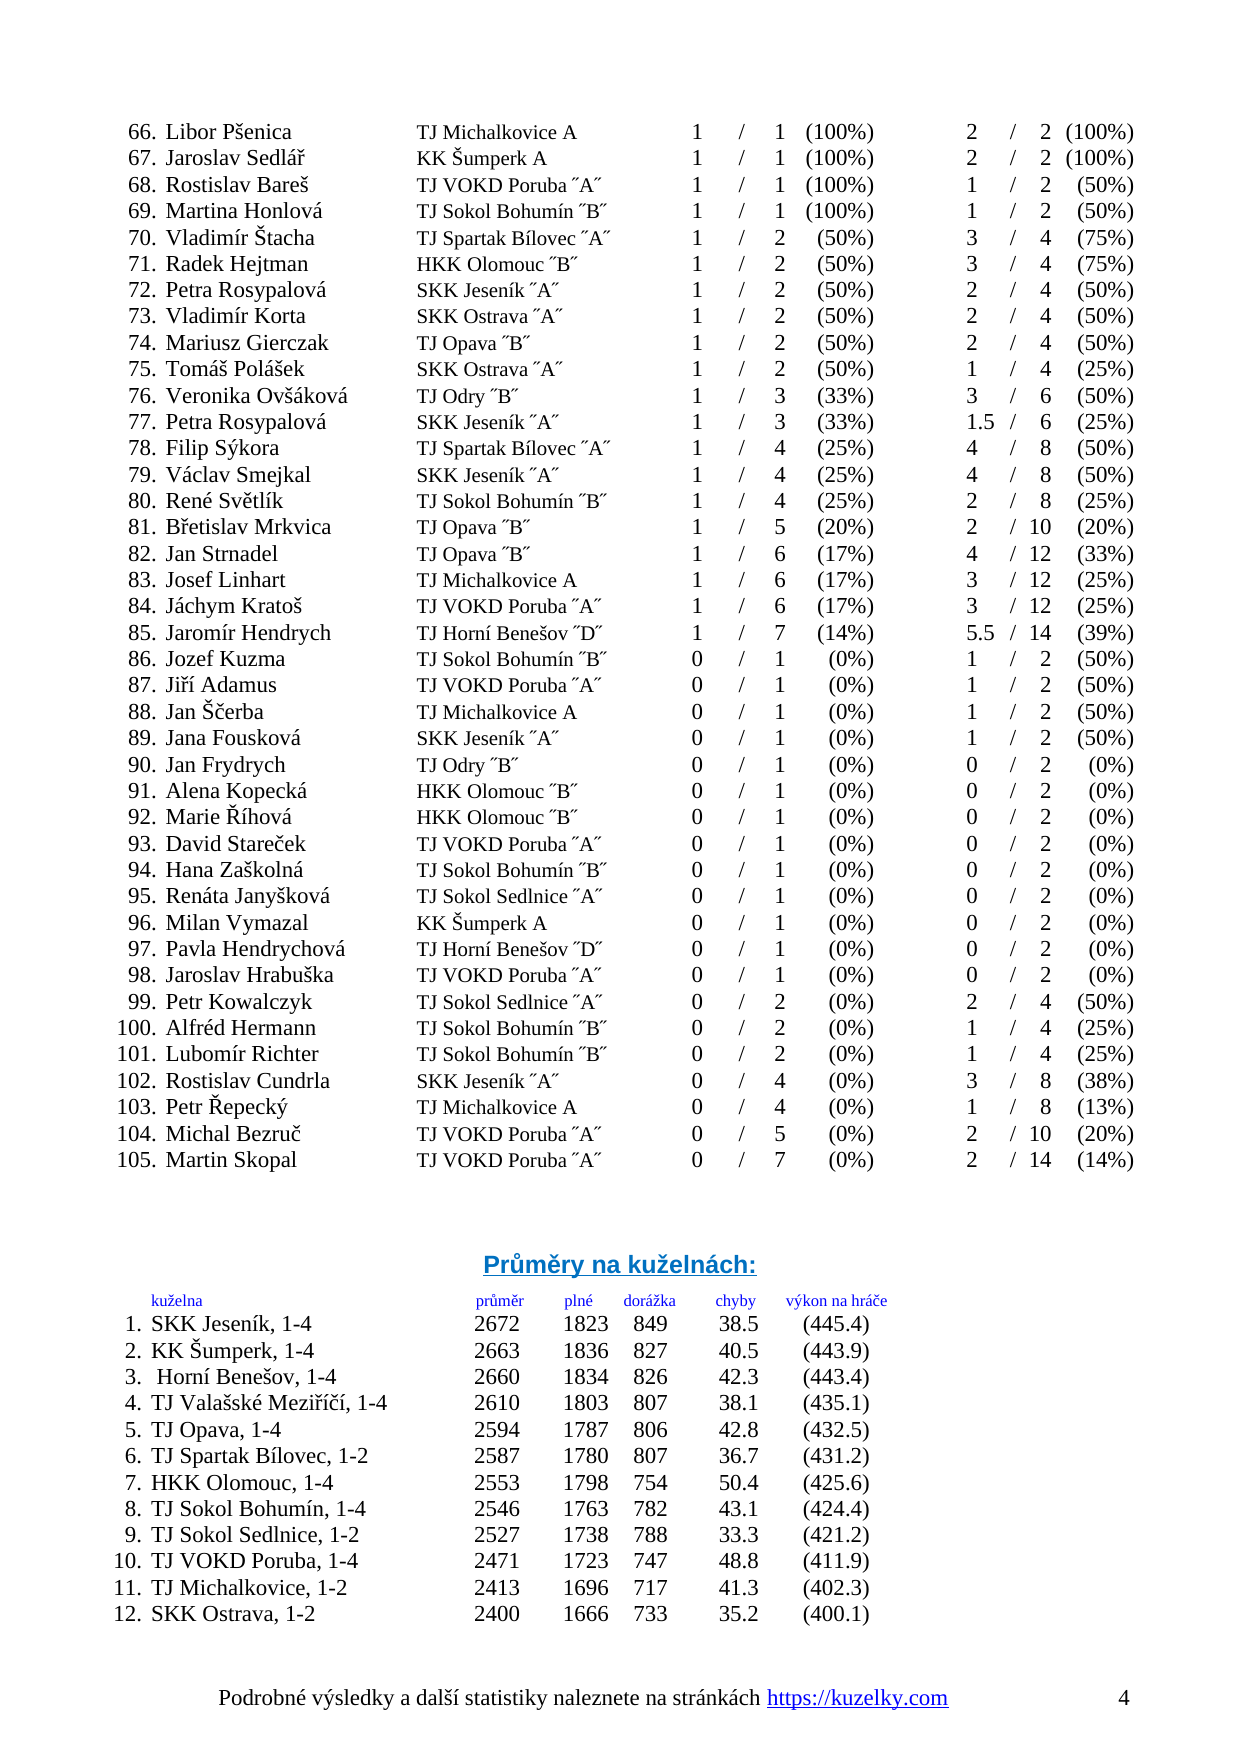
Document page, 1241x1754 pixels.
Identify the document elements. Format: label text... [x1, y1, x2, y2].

text 102. Rostislav Cundrla SKK Jeseník ˝A˝ 0 / 4 (0%) 3 / 8 (38%) [106, 1067, 1134, 1093]
text kuželna průměr plné dorážka chyby výkon na hráče [106, 1291, 1134, 1310]
text 5. TJ Opava, 1-4 2594 1787 806 42.8 (432.5) [106, 1416, 1134, 1442]
text 68. Rostislav Bareš TJ VOKD Poruba ˝A˝ 1 / 1 (100%) 1 / 2 (50%) [106, 171, 1134, 197]
text 88. Jan Ščerba TJ Michalkovice A 0 / 1 (0%) 1 / 2 (50%) [106, 698, 1134, 724]
text 90. Jan Frydrych TJ Odry ˝B˝ 0 / 1 (0%) 0 / 2 (0%) [106, 751, 1134, 777]
text 96. Milan Vymazal KK Šumperk A 0 / 1 (0%) 0 / 2 (0%) [106, 909, 1134, 935]
text 100. Alfréd Hermann TJ Sokol Bohumín ˝B˝ 0 / 2 (0%) 1 / 4 (25%) [106, 1014, 1134, 1041]
text 70. Vladimír Štacha TJ Spartak Bílovec ˝A˝ 1 / 2 (50%) 3 / 4 (75%) [106, 223, 1134, 250]
text 80. René Světlík TJ Sokol Bohumín ˝B˝ 1 / 4 (25%) 2 / 8 (25%) [106, 487, 1134, 513]
text 72. Petra Rosypalová SKK Jeseník ˝A˝ 1 / 2 (50%) 2 / 4 (50%) [106, 276, 1134, 303]
text 87. Jiří Adamus TJ VOKD Poruba ˝A˝ 0 / 1 (0%) 1 / 2 (50%) [106, 672, 1134, 698]
text 75. Tomáš Polášek SKK Ostrava ˝A˝ 1 / 2 (50%) 1 / 4 (25%) [106, 355, 1134, 382]
text 93. David Stareček TJ VOKD Poruba ˝A˝ 0 / 1 (0%) 0 / 2 (0%) [106, 830, 1134, 856]
text 103. Petr Řepecký TJ Michalkovice A 0 / 4 (0%) 1 / 8 (13%) [106, 1093, 1134, 1119]
text 11. TJ Michalkovice, 1-2 2413 1696 717 41.3 (402.3) [106, 1574, 1134, 1600]
text 84. Jáchym Kratoš TJ VOKD Poruba ˝A˝ 1 / 6 (17%) 3 / 12 (25%) [106, 592, 1134, 619]
text 66. Libor Pšenica TJ Michalkovice A 1 / 1 (100%) 2 / 2 (100%) [106, 118, 1134, 144]
text 71. Radek Hejtman HKK Olomouc ˝B˝ 1 / 2 (50%) 3 / 4 (75%) [106, 250, 1134, 276]
text Průměry na kuželnách: [94, 1250, 1145, 1279]
text 69. Martina Honlová TJ Sokol Bohumín ˝B˝ 1 / 1 (100%) 1 / 2 (50%) [106, 197, 1134, 223]
text 73. Vladimír Korta SKK Ostrava ˝A˝ 1 / 2 (50%) 2 / 4 (50%) [106, 303, 1134, 329]
text 74. Mariusz Gierczak TJ Opava ˝B˝ 1 / 2 (50%) 2 / 4 (50%) [106, 329, 1134, 355]
text 76. Veronika Ovšáková TJ Odry ˝B˝ 1 / 3 (33%) 3 / 6 (50%) [106, 382, 1134, 408]
text 78. Filip Sýkora TJ Spartak Bílovec ˝A˝ 1 / 4 (25%) 4 / 8 (50%) [106, 434, 1134, 461]
text 95. Renáta Janyšková TJ Sokol Sedlnice ˝A˝ 0 / 1 (0%) 0 / 2 (0%) [106, 882, 1134, 909]
text 97. Pavla Hendrychová TJ Horní Benešov ˝D˝ 0 / 1 (0%) 0 / 2 (0%) [106, 935, 1134, 961]
text 94. Hana Zaškolná TJ Sokol Bohumín ˝B˝ 0 / 1 (0%) 0 / 2 (0%) [106, 856, 1134, 882]
text 82. Jan Strnadel TJ Opava ˝B˝ 1 / 6 (17%) 4 / 12 (33%) [106, 540, 1134, 566]
text 77. Petra Rosypalová SKK Jeseník ˝A˝ 1 / 3 (33%) 1.5 / 6 (25%) [106, 408, 1134, 434]
text 2. KK Šumperk, 1-4 2663 1836 827 40.5 (443.9) [106, 1337, 1134, 1363]
text 85. Jaromír Hendrych TJ Horní Benešov ˝D˝ 1 / 7 (14%) 5.5 / 14 (39%) [106, 619, 1134, 645]
text 7. HKK Olomouc, 1-4 2553 1798 754 50.4 (425.6) [106, 1468, 1134, 1495]
text 79. Václav Smejkal SKK Jeseník ˝A˝ 1 / 4 (25%) 4 / 8 (50%) [106, 461, 1134, 487]
text 12. SKK Ostrava, 1-2 2400 1666 733 35.2 (400.1) [106, 1600, 1134, 1627]
text 3. Horní Benešov, 1-4 2660 1834 826 42.3 (443.4) [106, 1363, 1134, 1389]
text 105. Martin Skopal TJ VOKD Poruba ˝A˝ 0 / 7 (0%) 2 / 14 (14%) [106, 1146, 1134, 1172]
text 83. Josef Linhart TJ Michalkovice A 1 / 6 (17%) 3 / 12 (25%) [106, 566, 1134, 592]
text 101. Lubomír Richter TJ Sokol Bohumín ˝B˝ 0 / 2 (0%) 1 / 4 (25%) [106, 1041, 1134, 1067]
text 89. Jana Fousková SKK Jeseník ˝A˝ 0 / 1 (0%) 1 / 2 (50%) [106, 724, 1134, 751]
text 4. TJ Valašské Meziříčí, 1-4 2610 1803 807 38.1 (435.1) [106, 1389, 1134, 1416]
text 10. TJ VOKD Poruba, 1-4 2471 1723 747 48.8 (411.9) [106, 1548, 1134, 1574]
text 98. Jaroslav Hrabuška TJ VOKD Poruba ˝A˝ 0 / 1 (0%) 0 / 2 (0%) [106, 961, 1134, 988]
text 1. SKK Jeseník, 1-4 2672 1823 849 38.5 (445.4) [106, 1310, 1134, 1337]
text 86. Jozef Kuzma TJ Sokol Bohumín ˝B˝ 0 / 1 (0%) 1 / 2 (50%) [106, 645, 1134, 672]
text 6. TJ Spartak Bílovec, 1-2 2587 1780 807 36.7 (431.2) [106, 1442, 1134, 1468]
text 9. TJ Sokol Sedlnice, 1-2 2527 1738 788 33.3 (421.2) [106, 1521, 1134, 1548]
text 99. Petr Kowalczyk TJ Sokol Sedlnice ˝A˝ 0 / 2 (0%) 2 / 4 (50%) [106, 988, 1134, 1014]
text 104. Michal Bezruč TJ VOKD Poruba ˝A˝ 0 / 5 (0%) 2 / 10 (20%) [106, 1119, 1134, 1146]
text 92. Marie Říhová HKK Olomouc ˝B˝ 0 / 1 (0%) 0 / 2 (0%) [106, 803, 1134, 830]
text 91. Alena Kopecká HKK Olomouc ˝B˝ 0 / 1 (0%) 0 / 2 (0%) [106, 777, 1134, 803]
text 81. Břetislav Mrkvica TJ Opava ˝B˝ 1 / 5 (20%) 2 / 10 (20%) [106, 513, 1134, 540]
text 67. Jaroslav Sedlář KK Šumperk A 1 / 1 (100%) 2 / 2 (100%) [106, 144, 1134, 171]
text 8. TJ Sokol Bohumín, 1-4 2546 1763 782 43.1 (424.4) [106, 1495, 1134, 1521]
